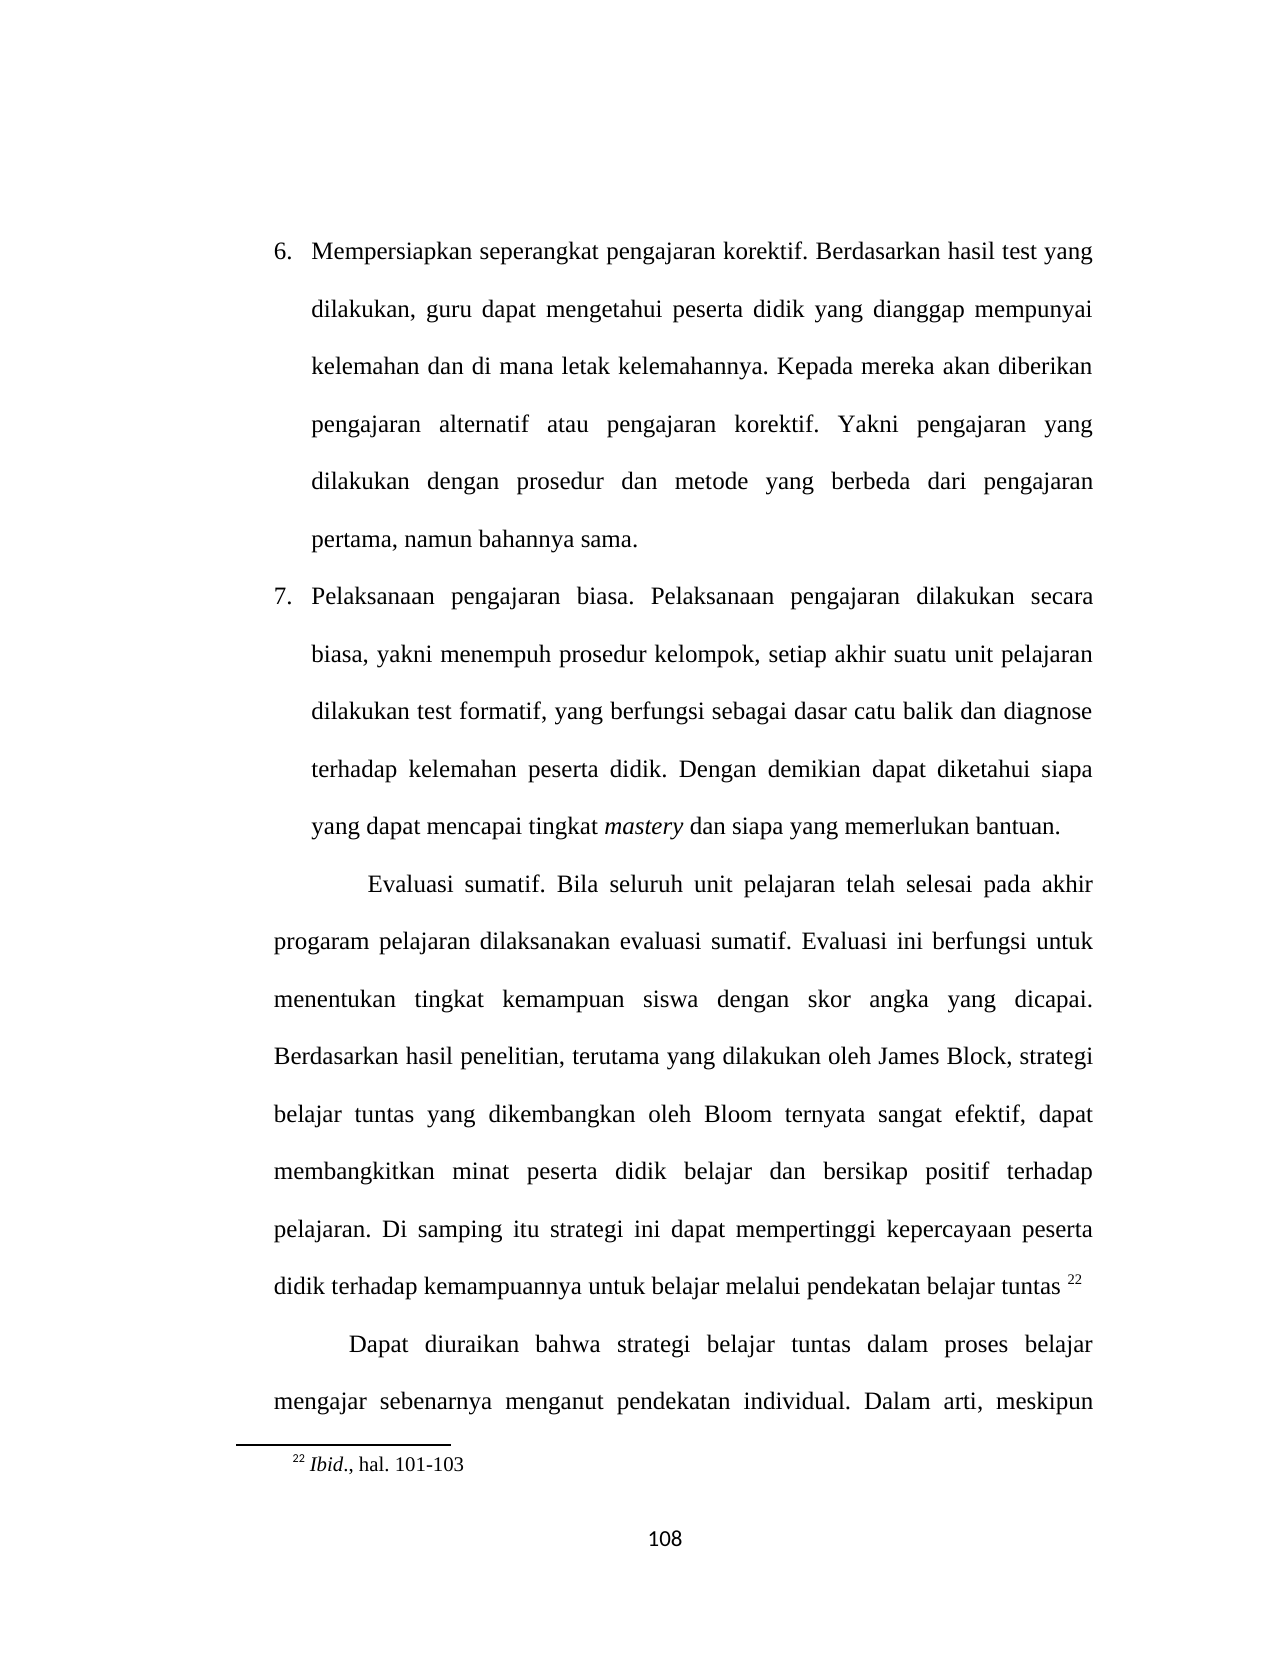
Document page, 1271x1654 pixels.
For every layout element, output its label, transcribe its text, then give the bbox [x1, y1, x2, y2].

text Evaluasi sumatif. Bila seluruh unit pelajaran telah selesai pada akhir progaram pelajaran dilaksanakan evaluasi sumatif. Evaluasi ini berfungsi untuk menentukan tingkat kemampuan siswa dengan skor angka yang dicapai. Berdasarkan hasil penelitian, terutama yang dilakukan oleh James Block, strategi belajar tuntas yang dikembangkan oleh Bloom ternyata sangat efektif, dapat membangkitkan minat peserta didik belajar dan bersikap positif terhadap pelajaran. Di samping itu strategi ini dapat mempertinggi kepercayaan peserta didik terhadap kemampuannya untuk belajar melalui pendekatan belajar tuntas [274, 869, 1094, 1300]
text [274, 1329, 1094, 1415]
list Mempersiapkan seperangkat pengajaran korektif. Berdasarkan hasil test yang dilakukan, guru dapat mengetahui peserta didik yang dianggap mempunyai kelemahan dan di mana letak kelemahannya. Kepada mereka akan diberikan pengajaran alternatif atau pengajaran korektif. Yakni pengajaran yang dilakukan dengan prosedur dan metode yang berbeda dari pengajaran pertama, namun bahannya sama. [274, 236, 1094, 552]
list Pelaksanaan pengajaran biasa. Pelaksanaan pengajaran dilakukan secara biasa, yakni menempuh prosedur kelompok, setiap akhir suatu unit pelajaran dilakukan test formatif, yang berfungsi sebagai dasar catu balik dan diagnose terhadap kelemahan peserta didik. Dengan demikian dapat diketahui siapa yang dapat mencapai tingkat mastery dan siapa yang memerlukan bantuan. [274, 581, 1094, 840]
